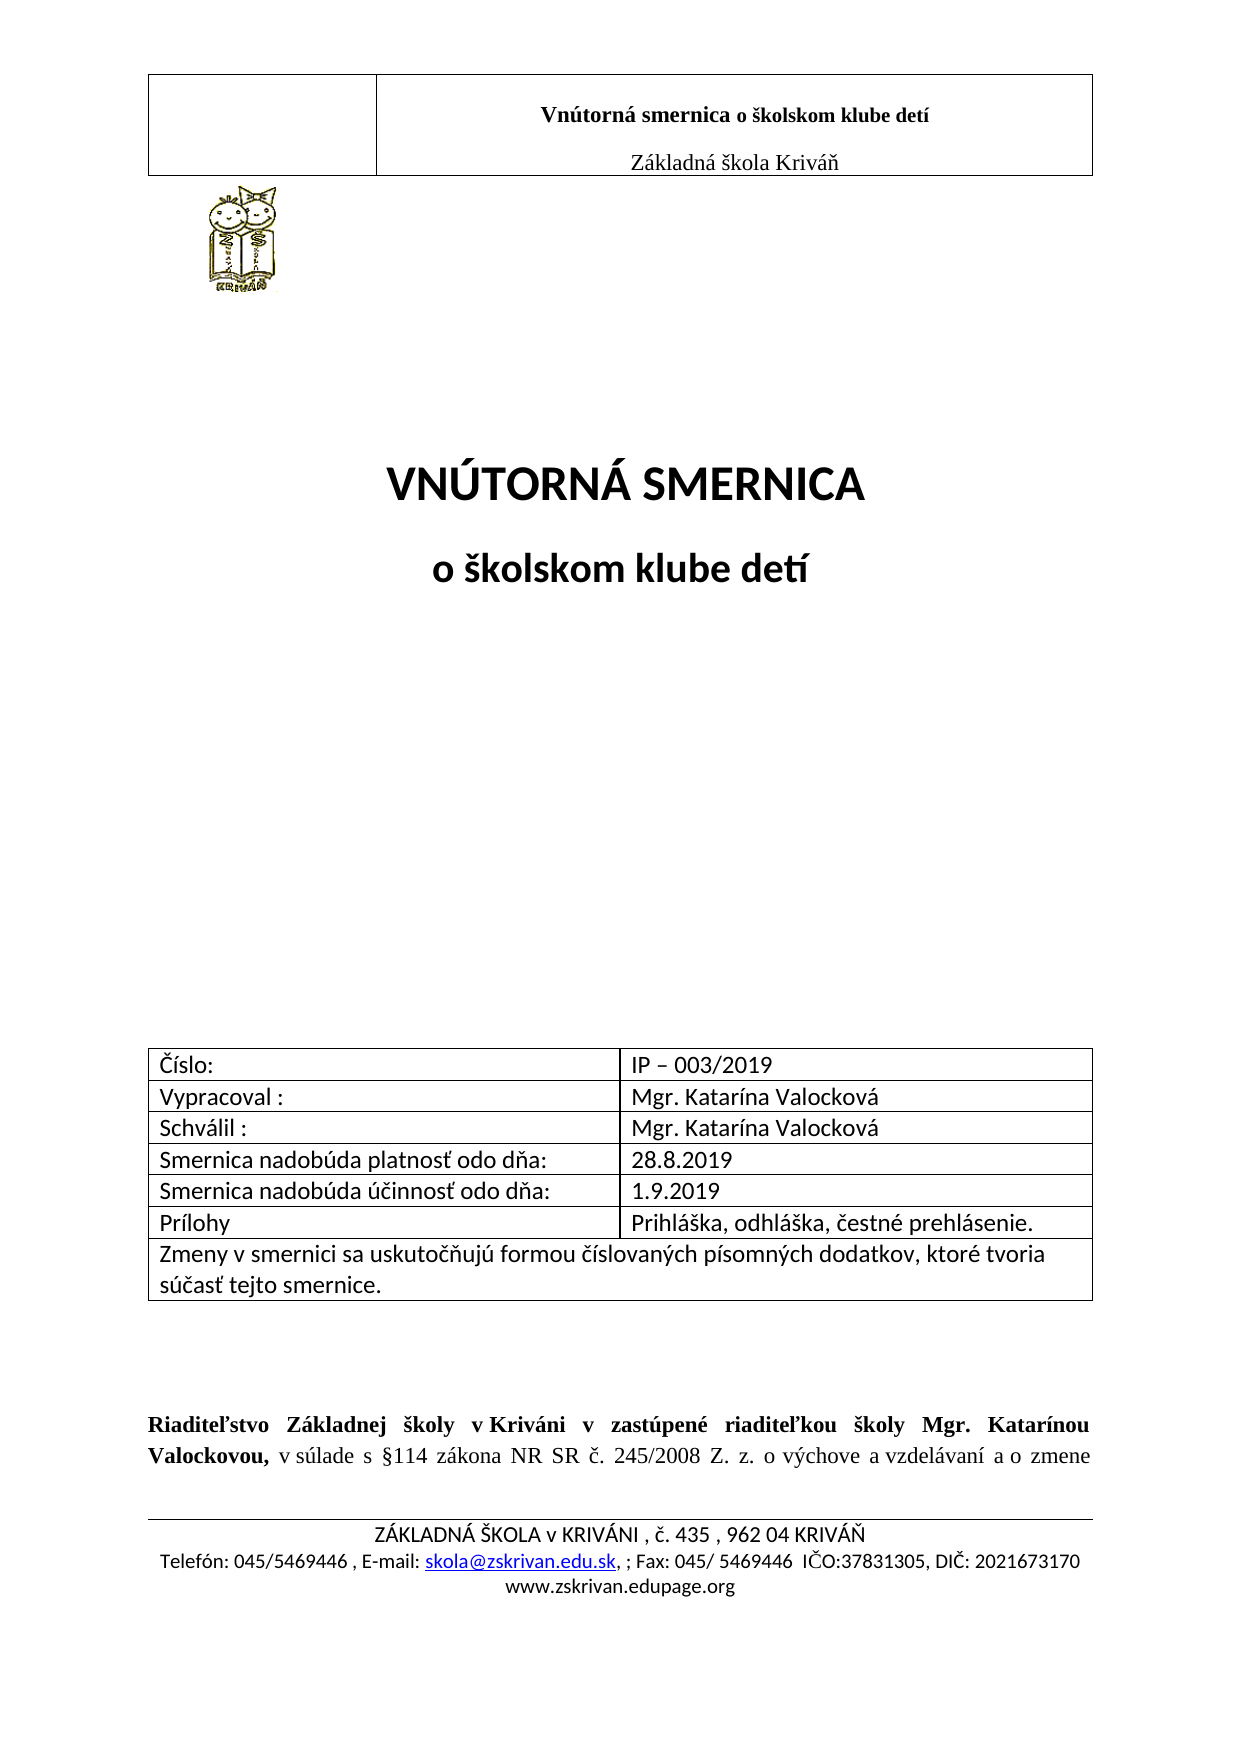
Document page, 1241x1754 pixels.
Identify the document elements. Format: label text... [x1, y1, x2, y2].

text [148, 1411, 1091, 1468]
picture [209, 185, 278, 292]
table_cell Vypracoval : [149, 1081, 619, 1111]
table_cell Schválil : [149, 1112, 619, 1143]
table_cell Prílohy [149, 1207, 619, 1237]
table_cell 28.8.2019 [621, 1144, 1092, 1174]
text VNÚTORNÁ SMERNICA [148, 452, 1093, 513]
table_cell 1.9.2019 [621, 1175, 1092, 1206]
table_header IP – 003/2019 [621, 1049, 1092, 1079]
text o školskom klube detí [148, 542, 1093, 593]
table_cell Smernica nadobúda účinnosť odo dňa: [149, 1175, 619, 1206]
table_cell Prihláška, odhláška, čestné prehlásenie. [621, 1207, 1092, 1237]
table_cell Mgr. Katarína Valocková [621, 1112, 1092, 1143]
table_cell Mgr. Katarína Valocková [621, 1081, 1092, 1111]
table_cell Zmeny v smernici sa uskutočňujú formou číslovaných písomných dodatkov, ktoré tvoria súčasť tejto smernice. [149, 1239, 1092, 1299]
table_cell Smernica nadobúda platnosť odo dňa: [149, 1144, 619, 1174]
table_header Číslo: [149, 1049, 619, 1079]
